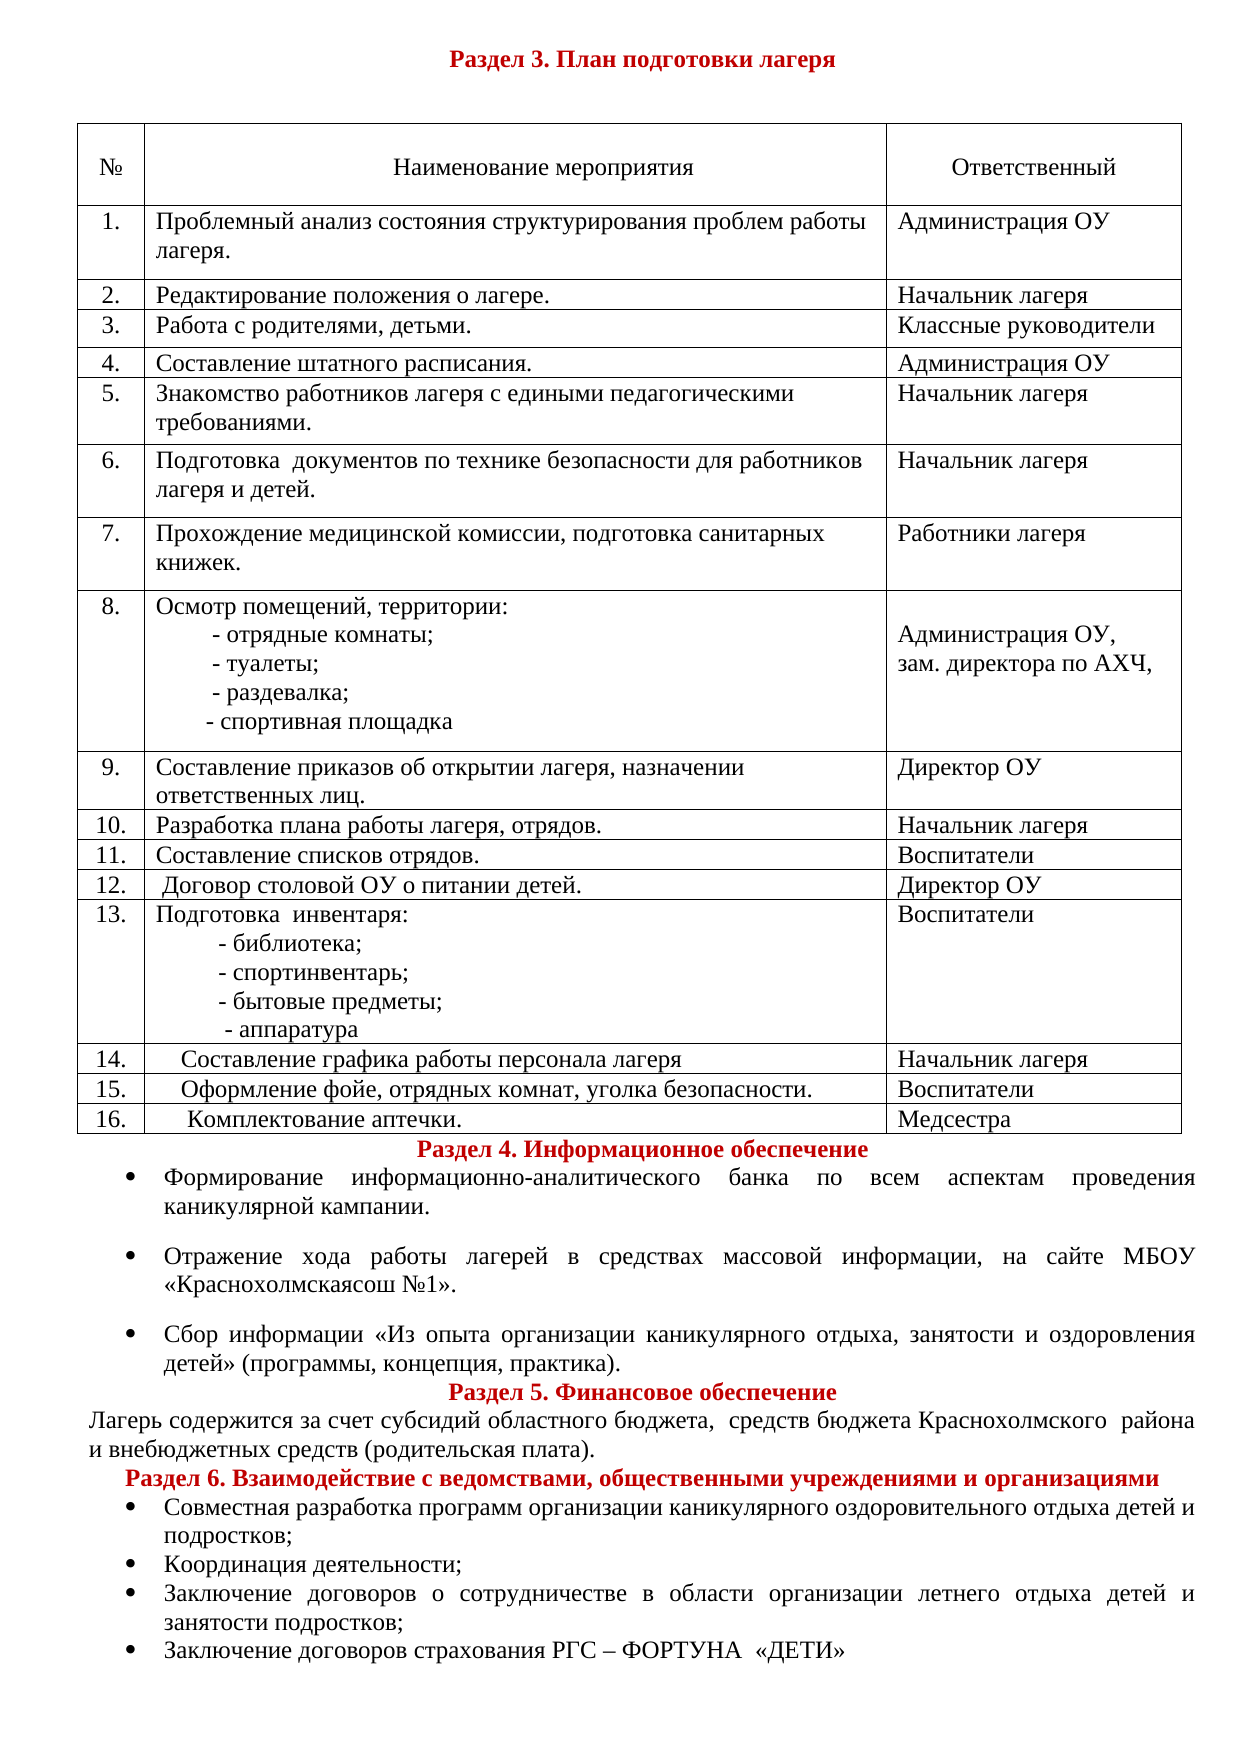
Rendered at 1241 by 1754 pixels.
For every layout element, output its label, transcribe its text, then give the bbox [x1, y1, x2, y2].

table_cell 12. [78, 870, 144, 898]
table_cell Воспитатели [887, 840, 1181, 869]
table_cell Воспитатели [887, 1074, 1181, 1103]
table_cell 7. [78, 518, 144, 590]
table_cell 6. [78, 445, 144, 517]
text Раздел 3. План подготовки лагеря [89, 44, 1196, 73]
table_cell Классные руководители [887, 310, 1181, 347]
table_cell Администрация ОУ [887, 206, 1181, 279]
list Координация деятельности; [126, 1549, 1196, 1578]
table_cell 1. [78, 206, 144, 279]
table_cell 14. [78, 1044, 144, 1073]
table_cell 15. [78, 1074, 144, 1103]
table_cell Подготовка документов по технике безопасности для работников лагеря и детей. [145, 445, 886, 517]
table_cell Комплектование аптечки. [145, 1104, 886, 1133]
table_cell 8. [78, 591, 144, 751]
list Формирование информационно-аналитического банка по всем аспектам проведения каникулярной кампании. [126, 1162, 1196, 1220]
table_header № [78, 124, 144, 205]
table_cell Подготовка инвентаря: - библиотека; - спортинвентарь; - бытовые предметы; - аппаратура [145, 900, 886, 1043]
table_cell 3. [78, 310, 144, 347]
table_cell Проблемный анализ состояния структурирования проблем работы лагеря. [145, 206, 886, 279]
table_cell Знакомство работников лагеря с едиными педагогическими требованиями. [145, 378, 886, 444]
text Раздел 6. Взаимодействие с ведомствами, общественными учреждениями и организациями [89, 1463, 1196, 1492]
table_cell 4. [78, 348, 144, 377]
list Сбор информации «Из опыта организации каникулярного отдыха, занятости и оздоровления детей» (программы, концепция, практика). [126, 1319, 1196, 1377]
table_cell Администрация ОУ, зам. директора по АХЧ, [887, 591, 1181, 751]
list Совместная разработка программ организации каникулярного оздоровительного отдыха детей и подростков; [126, 1492, 1196, 1549]
table_cell Медсестра [887, 1104, 1181, 1133]
text Раздел 4. Информационное обеспечение [89, 1134, 1196, 1162]
table_cell Составление графика работы персонала лагеря [145, 1044, 886, 1073]
list Отражение хода работы лагерей в средствах массовой информации, на сайте МБОУ «Краснохолмскаясош №1». [126, 1241, 1196, 1298]
table_cell Работники лагеря [887, 518, 1181, 590]
table_cell Администрация ОУ [887, 348, 1181, 377]
table_cell Начальник лагеря [887, 378, 1181, 444]
table_cell 5. [78, 378, 144, 444]
table_cell 16. [78, 1104, 144, 1133]
table_cell Начальник лагеря [887, 1044, 1181, 1073]
table_cell Составление штатного расписания. [145, 348, 886, 377]
table_cell 10. [78, 810, 144, 839]
table_cell 9. [78, 752, 144, 809]
table_cell Разработка плана работы лагеря, отрядов. [145, 810, 886, 839]
table_cell Начальник лагеря [887, 810, 1181, 839]
table_cell Прохождение медицинской комиссии, подготовка санитарных книжек. [145, 518, 886, 590]
table_cell Осмотр помещений, территории: - отрядные комнаты; - туалеты; - раздевалка; - спортивная площадка [145, 591, 886, 751]
list Заключение договоров страхования РГС – ФОРТУНА «ДЕТИ» [126, 1635, 1196, 1664]
list Заключение договоров о сотрудничестве в области организации летнего отдыха детей и занятости подростков; [126, 1578, 1196, 1635]
table_cell 13. [78, 900, 144, 1043]
table_cell Договор столовой ОУ о питании детей. [145, 870, 886, 898]
table_cell Составление списков отрядов. [145, 840, 886, 869]
table_cell Работа с родителями, детьми. [145, 310, 886, 347]
table_cell Оформление фойе, отрядных комнат, уголка безопасности. [145, 1074, 886, 1103]
table_cell Директор ОУ [887, 870, 1181, 898]
table_header Наименование мероприятия [145, 124, 886, 205]
table_cell Воспитатели [887, 900, 1181, 1043]
table_cell 2. [78, 280, 144, 309]
text Раздел 5. Финансовое обеспечение [89, 1377, 1196, 1405]
table_cell 11. [78, 840, 144, 869]
table_cell Начальник лагеря [887, 280, 1181, 309]
text Лагерь содержится за счет субсидий областного бюджета, средств бюджета Краснохолмского района и внебюджетных средств (родительская плата). [89, 1405, 1196, 1463]
table_header Ответственный [887, 124, 1181, 205]
table_cell Директор ОУ [887, 752, 1181, 809]
table_cell Начальник лагеря [887, 445, 1181, 517]
table_cell Составление приказов об открытии лагеря, назначении ответственных лиц. [145, 752, 886, 809]
table_cell Редактирование положения о лагере. [145, 280, 886, 309]
